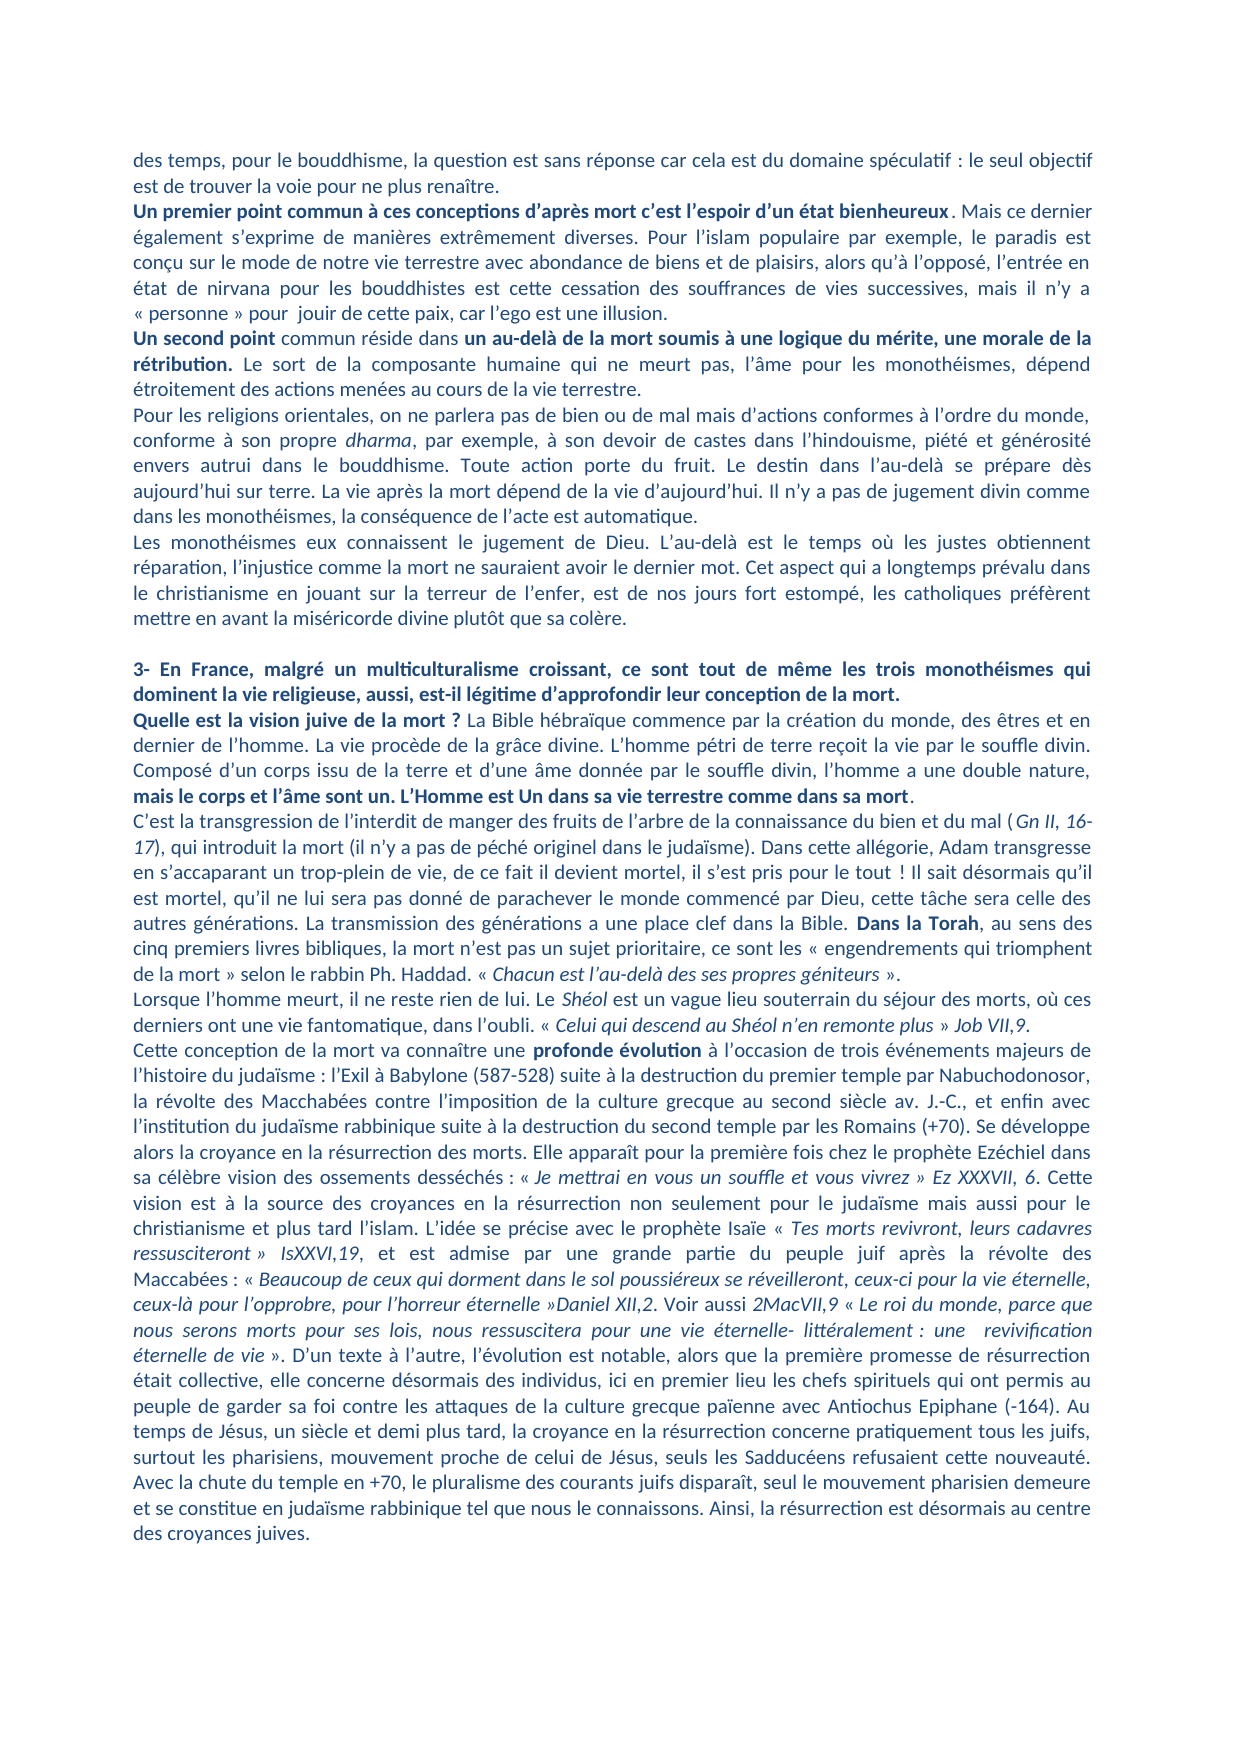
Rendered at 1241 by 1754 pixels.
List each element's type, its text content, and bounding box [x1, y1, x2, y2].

text C’est la transgression de l’interdit de manger des fruits de l’arbre de la connaissance du bien et du mal (Gn II, 16-17), qui introduit la mort (il n’y a pas de péché originel dans le judaïsme). Dans cette allégorie, Adam transgresse en s’accaparant un trop-plein de vie, de ce fait il devient mortel, il s’est pris pour le tout ! Il sait désormais qu’il est mortel, qu’il ne lui sera pas donné de parachever le monde commencé par Dieu, cette tâche sera celle des autres générations. La transmission des générations a une place clef dans la Bible. Dans la Torah, au sens des cinq premiers livres bibliques, la mort n’est pas un sujet prioritaire, ce sont les « engendrements qui triomphent de la mort » selon le rabbin Ph. Haddad. « Chacun est l’au-delà des ses propres géniteurs ». [133, 808, 1093, 986]
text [133, 148, 1093, 198]
text Un second point commun réside dans un au-delà de la mort soumis à une logique du mérite, une morale de la rétribution. Le sort de la composante humaine qui ne meurt pas, l’âme pour les monothéismes, dépend étroitement des actions menées au cours de la vie terrestre. [133, 326, 1093, 402]
text 3- En France, malgré un multiculturalisme croissant, ce sont tout de même les trois monothéismes qui dominent la vie religieuse, aussi, est-il légitime d’approfondir leur conception de la mort. [133, 656, 1093, 707]
text Les monothéismes eux connaissent le jugement de Dieu. L’au-delà est le temps où les justes obtiennent réparation, l’injustice comme la mort ne sauraient avoir le dernier mot. Cet aspect qui a longtemps prévalu dans le christianisme en jouant sur la terreur de l’enfer, est de nos jours fort estompé, les catholiques préfèrent mettre en avant la miséricorde divine plutôt que sa colère. [133, 529, 1093, 631]
text Lorsque l’homme meurt, il ne reste rien de lui. Le Shéol est un vague lieu souterrain du séjour des morts, où ces derniers ont une vie fantomatique, dans l’oubli. « Celui qui descend au Shéol n’en remonte plus » Job VII,9. [133, 986, 1093, 1037]
text Pour les religions orientales, on ne parlera pas de bien ou de mal mais d’actions conformes à l’ordre du monde, conforme à son propre dharma, par exemple, à son devoir de castes dans l’hindouisme, piété et générosité envers autrui dans le bouddhisme. Toute action porte du fruit. Le destin dans l’au-delà se prépare dès aujourd’hui sur terre. La vie après la mort dépend de la vie d’aujourd’hui. Il n’y a pas de jugement divin comme dans les monothéismes, la conséquence de l’acte est automatique. [133, 402, 1093, 529]
text Quelle est la vision juive de la mort ? La Bible hébraïque commence par la création du monde, des êtres et en dernier de l’homme. La vie procède de la grâce divine. L’homme pétri de terre reçoit la vie par le souffle divin. Composé d’un corps issu de la terre et d’une âme donnée par le souffle divin, l’homme a une double nature, mais le corps et l’âme sont un. L’Homme est Un dans sa vie terrestre comme dans sa mort. [133, 707, 1093, 808]
text Un premier point commun à ces conceptions d’après mort c’est l’espoir d’un état bienheureux. Mais ce dernier également s’exprime de manières extrêmement diverses. Pour l’islam populaire par exemple, le paradis est conçu sur le mode de notre vie terrestre avec abondance de biens et de plaisirs, alors qu’à l’opposé, l’entrée en état de nirvana pour les bouddhistes est cette cessation des souffrances de vies successives, mais il n’y a « personne » pour jouir de cette paix, car l’ego est une illusion. [133, 198, 1093, 326]
text Cette conception de la mort va connaître une profonde évolution à l’occasion de trois événements majeurs de l’histoire du judaïsme : l’Exil à Babylone (587-528) suite à la destruction du premier temple par Nabuchodonosor, la révolte des Macchabées contre l’imposition de la culture grecque au second siècle av. J.-C., et enfin avec l’institution du judaïsme rabbinique suite à la destruction du second temple par les Romains (+70). Se développe alors la croyance en la résurrection des morts. Elle apparaît pour la première fois chez le prophète Ezéchiel dans sa célèbre vision des ossements desséchés : « Je mettrai en vous un souffle et vous vivrez » Ez XXXVII, 6. Cette vision est à la source des croyances en la résurrection non seulement pour le judaïsme mais aussi pour le christianisme et plus tard l’islam. L’idée se précise avec le prophète Isaïe « Tes morts revivront, leurs cadavres ressusciteront » IsXXVI,19, et est admise par une grande partie du peuple juif après la révolte des Maccabées : « Beaucoup de ceux qui dorment dans le sol poussiéreux se réveilleront, ceux-ci pour la vie éternelle, ceux-là pour l’opprobre, pour l’horreur éternelle »Daniel XII,2. Voir aussi 2MacVII,9 « Le roi du monde, parce que nous serons morts pour ses lois, nous ressuscitera pour une vie éternelle- littéralement : une revivification éternelle de vie ». D’un texte à l’autre, l’évolution est notable, alors que la première promesse de résurrection était collective, elle concerne désormais des individus, ici en premier lieu les chefs spirituels qui ont permis au peuple de garder sa foi contre les attaques de la culture grecque païenne avec Antiochus Epiphane (-164). Au temps de Jésus, un siècle et demi plus tard, la croyance en la résurrection concerne pratiquement tous les juifs, surtout les pharisiens, mouvement proche de celui de Jésus, seuls les Sadducéens refusaient cette nouveauté. Avec la chute du temple en +70, le pluralisme des courants juifs disparaît, seul le mouvement pharisien demeure et se constitue en judaïsme rabbinique tel que nous le connaissons. Ainsi, la résurrection est désormais au centre des croyances juives. [133, 1037, 1093, 1546]
